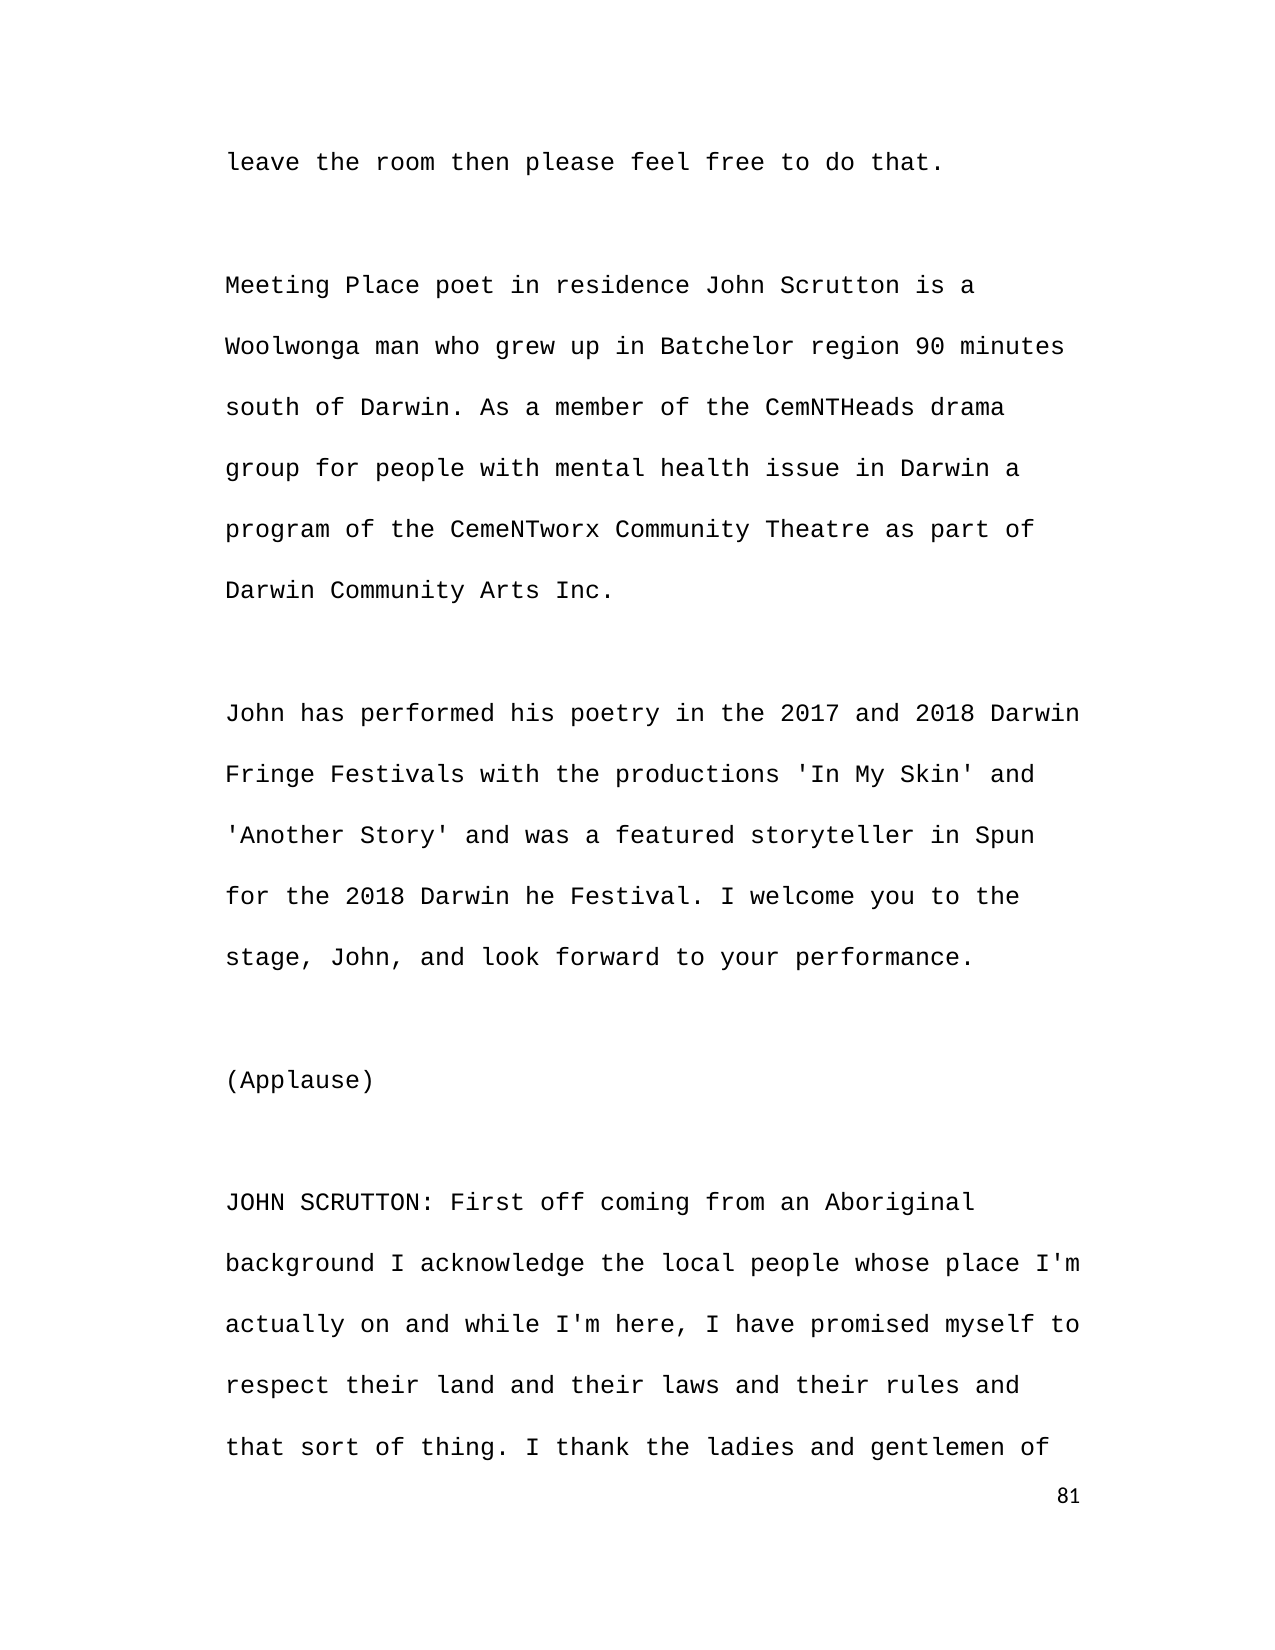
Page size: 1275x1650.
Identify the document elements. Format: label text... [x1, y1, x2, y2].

text John has performed his poetry in the 2017 and 2018 Darwin Fringe Festivals with the productions 'In My Skin' and 'Another Story' and was a featured storyteller in Spun for the 2018 Darwin he Festival. I welcome you to the stage, John, and look forward to your performance. [225, 700, 1080, 973]
text Meeting Place poet in residence John Scrutton is a Woolwonga man who grew up in Batchelor region 90 minutes south of Darwin. As a member of the CemNTHeads drama group for people with mental health issue in Darwin a program of the CemeNTworx Community Theatre as part of Darwin Community Arts Inc. [225, 272, 1080, 606]
text (Applause) [225, 1067, 1080, 1096]
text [225, 150, 1080, 178]
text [225, 1189, 1080, 1462]
